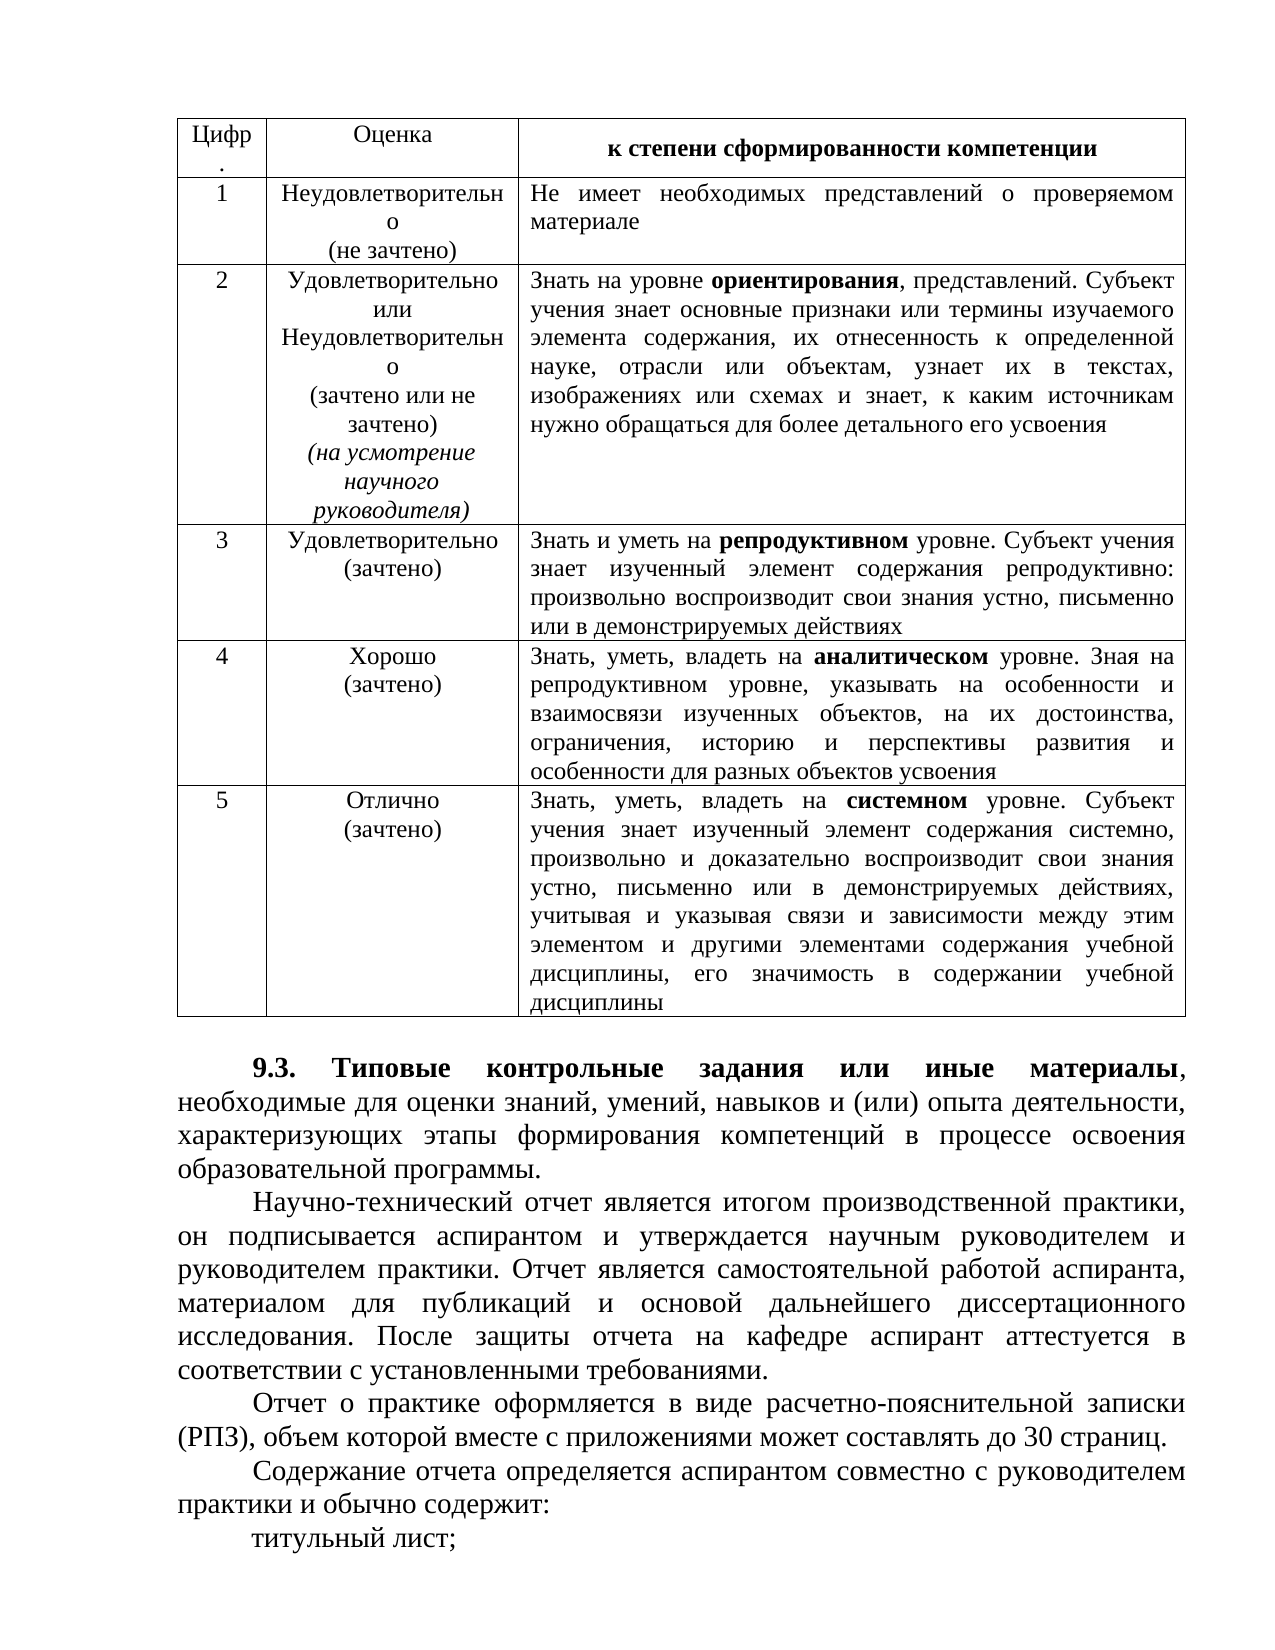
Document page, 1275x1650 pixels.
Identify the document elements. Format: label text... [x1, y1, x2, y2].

table_cell Хорошо (зачтено) [267, 641, 518, 784]
text титульный лист; [177, 1520, 1186, 1553]
table_cell 3 [178, 525, 266, 640]
table_cell Отлично (зачтено) [267, 786, 518, 1016]
text 9.3. Типовые контрольные задания или иные материалы, необходимые для оценки знаний, умений, навыков и (или) опыта деятельности, характеризующих этапы формирования компетенций в процессе освоения образовательной программы. [177, 1050, 1186, 1184]
table_cell 2 [178, 265, 266, 524]
text Содержание отчета определяется аспирантом совместно с руководителем практики и обычно содержит: [177, 1453, 1186, 1520]
table_cell Цифр. [178, 119, 266, 177]
text Научно-технический отчет является итогом производственной практики, он подписывается аспирантом и утверждается научным руководителем и руководителем практики. Отчет является самостоятельной работой аспиранта, материалом для публикаций и основой дальнейшего диссертационного исследования. После защиты отчета на кафедре аспирант аттестуется в соответствии с установленными требованиями. [177, 1184, 1186, 1386]
table_cell 5 [178, 786, 266, 1016]
table_cell Не имеет необходимых представлений о проверяемом материале [519, 178, 1185, 264]
table_cell 4 [178, 641, 266, 784]
table_cell Оценка [267, 119, 518, 177]
table_cell Удовлетворительно или Неудовлетворительно (зачтено или не зачтено) (на усмотрение научного руководителя) [267, 265, 518, 524]
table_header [519, 119, 1185, 177]
table_cell Удовлетворительно (зачтено) [267, 525, 518, 640]
table_cell Неудовлетворительно (не зачтено) [267, 178, 518, 264]
table_cell Знать, уметь, владеть на аналитическом уровне. Зная на репродуктивном уровне, указывать на особенности и взаимосвязи изученных объектов, на их достоинства, ограничения, историю и перспективы развития и особенности для разных объектов усвоения [519, 641, 1185, 784]
table_cell Знать, уметь, владеть на системном уровне. Субъект учения знает изученный элемент содержания системно, произвольно и доказательно воспроизводит свои знания устно, письменно или в демонстрируемых действиях, учитывая и указывая связи и зависимости между этим элементом и другими элементами содержания учебной дисциплины, его значимость в содержании учебной дисциплины [519, 786, 1185, 1016]
text Отчет о практике оформляется в виде расчетно-пояснительной записки (РПЗ), объем которой вместе с приложениями может составлять до 30 страниц. [177, 1386, 1186, 1453]
table_cell 1 [178, 178, 266, 264]
table_cell Знать на уровне ориентирования, представлений. Субъект учения знает основные признаки или термины изучаемого элемента содержания, их отнесенность к определенной науке, отрасли или объектам, узнает их в текстах, изображениях или схемах и знает, к каким источникам нужно обращаться для более детального его усвоения [519, 265, 1185, 524]
table_cell Знать и уметь на репродуктивном уровне. Субъект учения знает изученный элемент содержания репродуктивно: произвольно воспроизводит свои знания устно, письменно или в демонстрируемых действиях [519, 525, 1185, 640]
